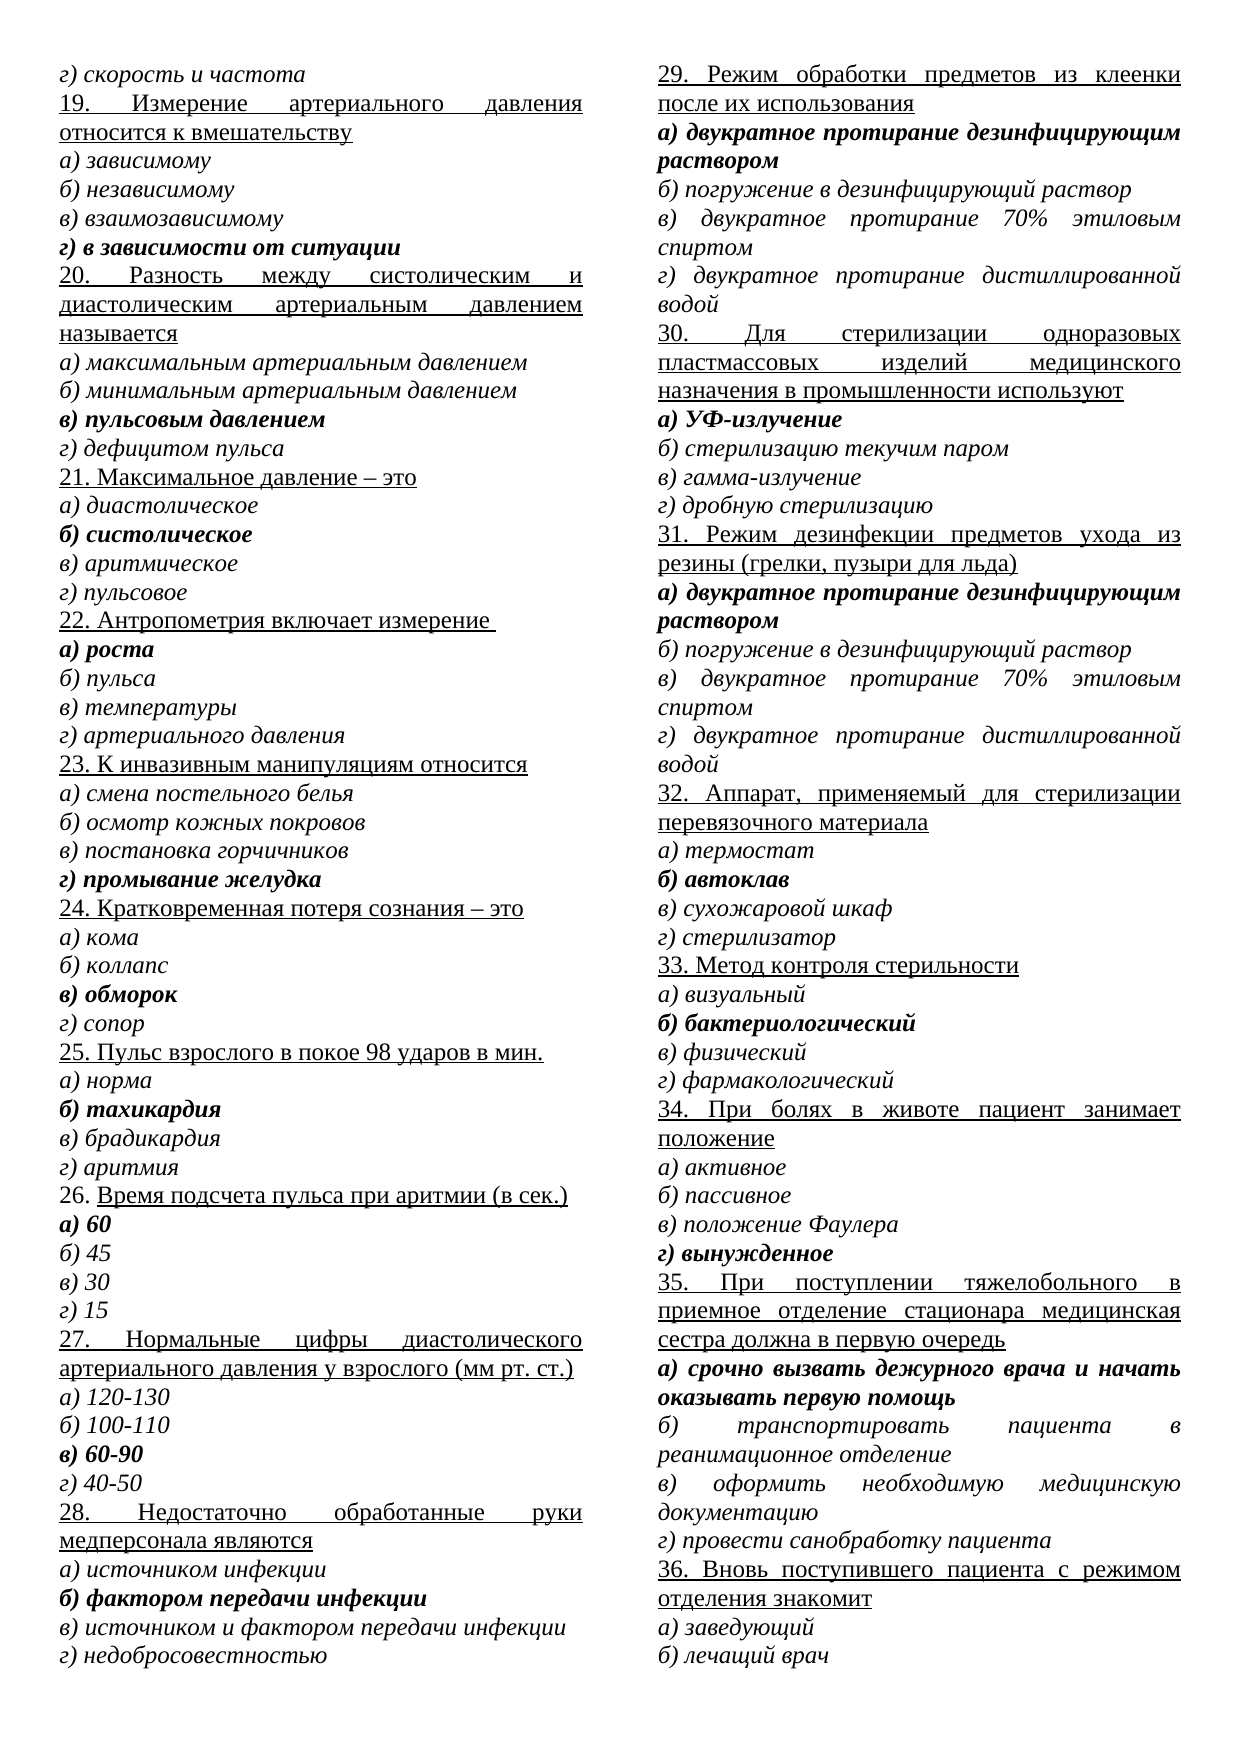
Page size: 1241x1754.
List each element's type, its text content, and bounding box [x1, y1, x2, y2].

text в) пульсовым давлением [59, 404, 583, 433]
text 35. При поступлении тяжелобольного в приемное отделение стационара медицинская сестра должна в первую очередь [658, 1322, 1181, 1353]
text а) активное [658, 1152, 1181, 1180]
text а) роста [59, 634, 583, 663]
text 29. Режим обработки предметов из клеенки после их использования [658, 59, 1181, 84]
text а) заведующий [658, 1612, 1181, 1640]
text в) 60-90 [59, 1439, 583, 1468]
text а) норма [59, 1065, 583, 1094]
text г) пульсовое [59, 577, 583, 605]
text а) двукратное протирание дезинфицирующим раствором [658, 577, 1181, 634]
text б) автоклав [658, 864, 1181, 893]
text 33. Метод контроля стерильности [658, 950, 1181, 979]
text в) обморок [59, 979, 583, 1008]
text в) взаимозависимому [59, 203, 583, 232]
text 20. Разность между систолическим и диастолическим артериальным давлением называется [59, 260, 583, 285]
text г) промывание желудка [59, 864, 583, 893]
text г) двукратное протирание дистиллированной водой [658, 260, 1181, 318]
text б) бактериологический [658, 1008, 1181, 1037]
text б) погружение в дезинфицирующий раствор [658, 634, 1181, 663]
text г) дефицитом пульса [59, 433, 583, 462]
text 31. Режим дезинфекции предметов ухода из резины (грелки, пузыри для льда) [658, 546, 1181, 577]
text 34. При болях в животе пациент занимает положение [658, 1094, 1181, 1119]
text 31. Режим дезинфекции предметов ухода из резины (грелки, пузыри для льда) [658, 519, 1181, 544]
text 35. При поступлении тяжелобольного в приемное отделение стационара медицинская сестра должна в первую очередь [658, 1267, 1181, 1292]
text б) 100-110 [59, 1410, 583, 1439]
text в) температуры [59, 692, 583, 720]
text г) аритмия [59, 1152, 583, 1180]
text б) тахикардия [59, 1094, 583, 1123]
text 32. Аппарат, применяемый для стерилизации перевязочного материала [658, 778, 1181, 803]
text б) стерилизацию текучим паром [658, 433, 1181, 462]
text а) визуальный [658, 979, 1181, 1008]
text в) постановка горчичников [59, 835, 583, 864]
text 19. Измерение артериального давления относится к вмешательству [59, 114, 583, 145]
text 35. При поступлении тяжелобольного в приемное отделение стационара медицинская сестра должна в первую очередь [658, 1293, 1181, 1320]
text б) транспортировать пациента в реанимационное отделение [658, 1410, 1181, 1468]
text г) двукратное протирание дистиллированной водой [658, 720, 1181, 778]
text в) сухожаровой шкаф [658, 893, 1181, 922]
text г) артериального давления [59, 720, 583, 749]
text г) провести санобработку пациента [658, 1525, 1181, 1554]
text а) термостат [658, 835, 1181, 864]
text б) коллапс [59, 950, 583, 979]
text в) источником и фактором передачи инфекции [59, 1612, 583, 1640]
text 30. Для стерилизации одноразовых пластмассовых изделий медицинского назначения в промышленности используют [658, 318, 1181, 343]
text 30. Для стерилизации одноразовых пластмассовых изделий медицинского назначения в промышленности используют [658, 373, 1181, 404]
text 21. Максимальное давление – это [59, 462, 583, 490]
text б) систолическое [59, 519, 583, 548]
text 29. Режим обработки предметов из клеенки после их использования [658, 86, 1181, 117]
text а) диастолическое [59, 490, 583, 519]
text в) физический [658, 1037, 1181, 1065]
text а) 60 [59, 1209, 583, 1238]
text 36. Вновь поступившего пациента с режимом отделения знакомит [658, 1554, 1181, 1579]
text а) максимальным артериальным давлением [59, 347, 583, 375]
text г) дробную стерилизацию [658, 490, 1181, 519]
text 26. Время подсчета пульса при аритмии (в сек.) [59, 1180, 583, 1209]
text а) двукратное протирание дезинфицирующим раствором [658, 117, 1181, 174]
text 22. Антропометрия включает измерение [59, 605, 583, 634]
text г) фармакологический [658, 1065, 1181, 1094]
text б) минимальным артериальным давлением [59, 375, 583, 404]
text в) двукратное протирание 70% этиловым спиртом [658, 203, 1181, 260]
text а) кома [59, 922, 583, 950]
text 27. Нормальные цифры диастолического артериального давления у взрослого (мм рт. ст.) [59, 1351, 583, 1382]
text б) осмотр кожных покровов [59, 807, 583, 835]
text г) недобросовестностью [59, 1640, 583, 1669]
text г) стерилизатор [658, 922, 1181, 950]
text г) 15 [59, 1295, 583, 1324]
text 30. Для стерилизации одноразовых пластмассовых изделий медицинского назначения в промышленности используют [658, 344, 1181, 372]
text в) гамма-излучение [658, 462, 1181, 490]
text 28. Недостаточно обработанные руки медперсонала являются [59, 1523, 583, 1554]
text б) фактором передачи инфекции [59, 1583, 583, 1612]
text 34. При болях в животе пациент занимает положение [658, 1121, 1181, 1152]
text б) лечащий врач [658, 1640, 1181, 1669]
text г) скорость и частота [59, 59, 583, 88]
text 28. Недостаточно обработанные руки медперсонала являются [59, 1497, 583, 1522]
text а) зависимому [59, 145, 583, 174]
text в) брадикардия [59, 1123, 583, 1152]
text в) положение Фаулера [658, 1209, 1181, 1238]
text б) пульса [59, 663, 583, 692]
text 36. Вновь поступившего пациента с режимом отделения знакомит [658, 1581, 1181, 1612]
text в) 30 [59, 1267, 583, 1295]
text 32. Аппарат, применяемый для стерилизации перевязочного материала [658, 804, 1181, 835]
text в) двукратное протирание 70% этиловым спиртом [658, 663, 1181, 720]
text а) 120-130 [59, 1382, 583, 1410]
text 20. Разность между систолическим и диастолическим артериальным давлением называется [59, 316, 583, 347]
text б) пассивное [658, 1180, 1181, 1209]
text в) аритмическое [59, 548, 583, 577]
text б) 45 [59, 1238, 583, 1267]
text б) погружение в дезинфицирующий раствор [658, 174, 1181, 203]
text 19. Измерение артериального давления относится к вмешательству [59, 88, 583, 113]
text 23. К инвазивным манипуляциям относится [59, 749, 583, 778]
text в) оформить необходимую медицинскую документацию [658, 1468, 1181, 1525]
text а) срочно вызвать дежурного врача и начать оказывать первую помощь [658, 1353, 1181, 1410]
text г) 40-50 [59, 1468, 583, 1497]
text г) вынужденное [658, 1238, 1181, 1267]
text б) независимому [59, 174, 583, 203]
text а) УФ-излучение [658, 404, 1181, 433]
text 24. Кратковременная потеря сознания – это [59, 893, 583, 922]
text г) сопор [59, 1008, 583, 1037]
text 25. Пульс взрослого в покое 98 ударов в мин. [59, 1037, 583, 1065]
text г) в зависимости от ситуации [59, 232, 583, 260]
text а) смена постельного белья [59, 778, 583, 807]
text 20. Разность между систолическим и диастолическим артериальным давлением называется [59, 287, 583, 314]
text а) источником инфекции [59, 1554, 583, 1583]
text 27. Нормальные цифры диастолического артериального давления у взрослого (мм рт. ст.) [59, 1324, 583, 1349]
